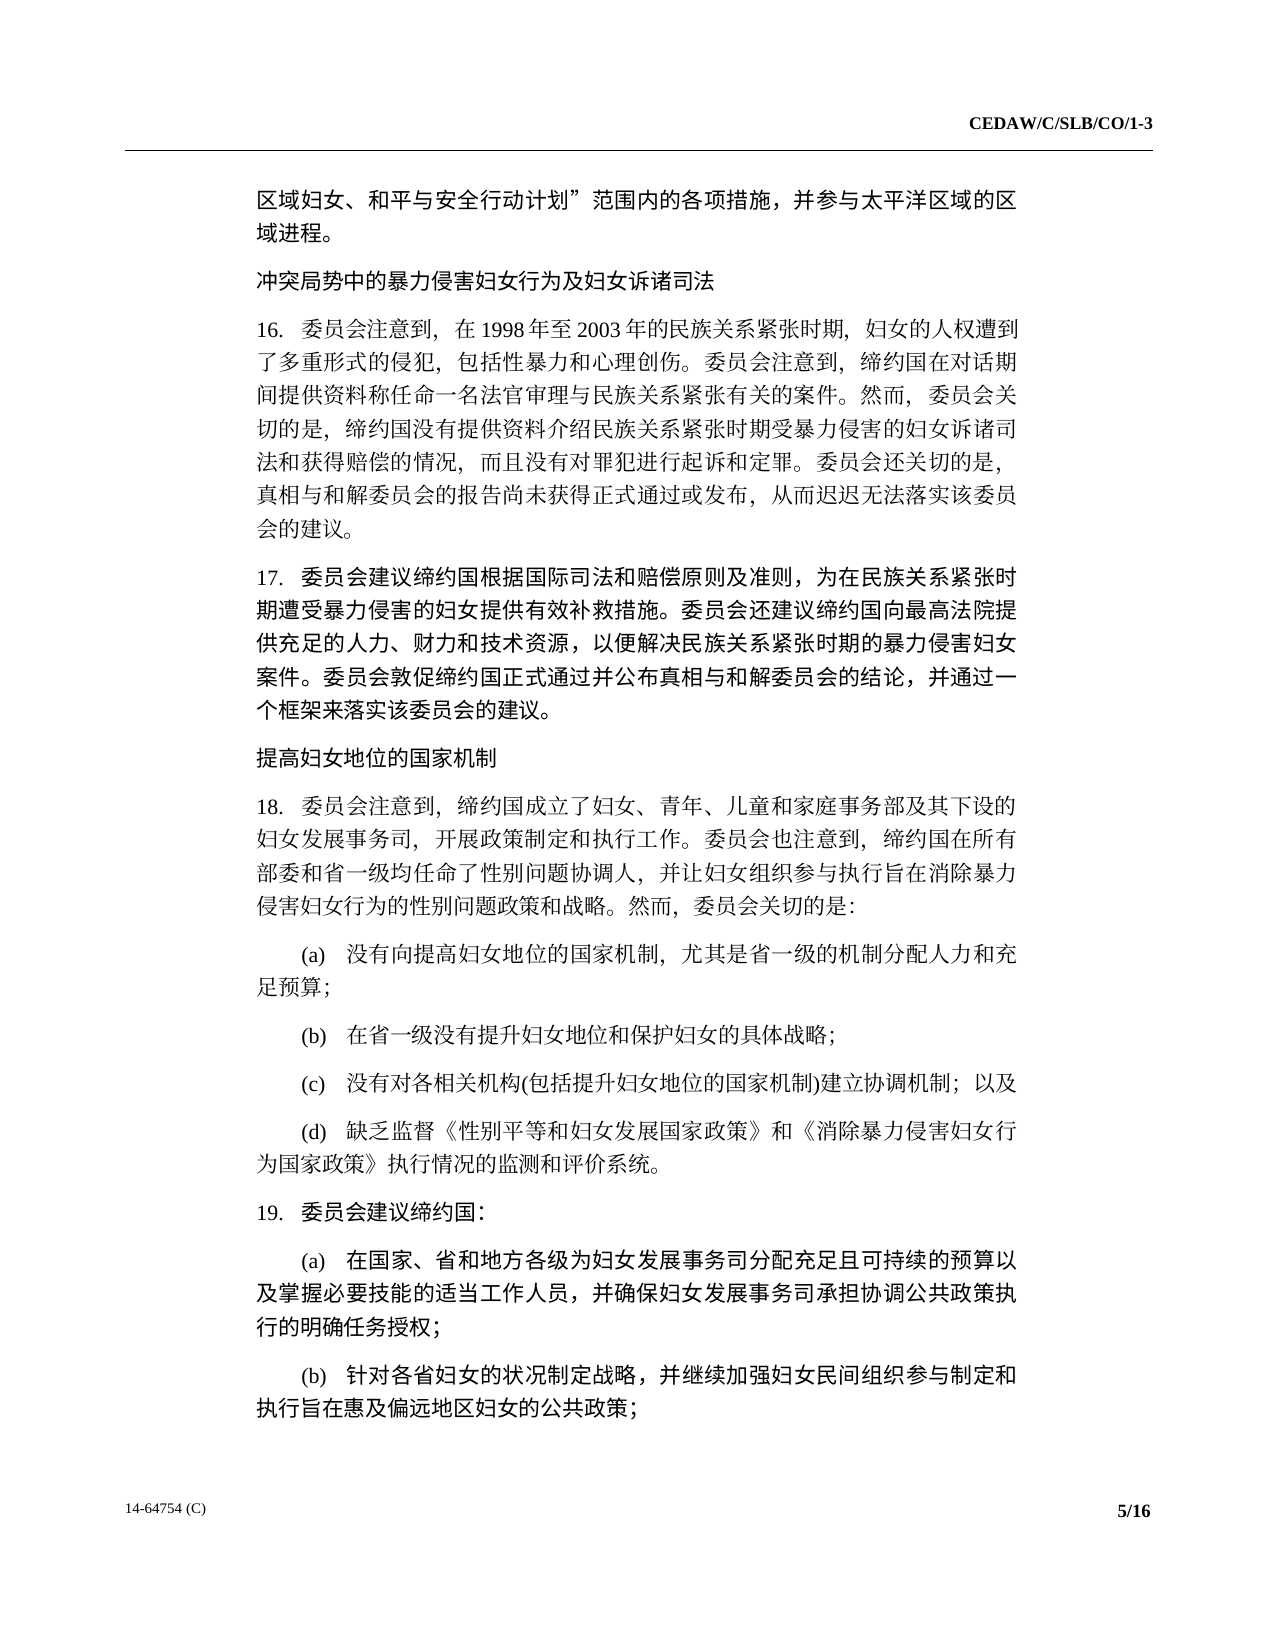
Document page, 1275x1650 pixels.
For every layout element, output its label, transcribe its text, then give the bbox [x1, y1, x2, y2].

text (d) 缺乏监督《性别平等和妇女发展国家政策》和《消除暴力侵害妇女行为国家政策》执行情况的监测和评价系统。 [256, 1113, 1019, 1179]
text (a) 没有向提高妇女地位的国家机制，尤其是省一级的机制分配人力和充足预算； [256, 936, 1019, 1002]
text 18. 委员会注意到，缔约国成立了妇女、青年、儿童和家庭事务部及其下设的妇女发展事务司，开展政策制定和执行工作。委员会也注意到，缔约国在所有部委和省一级均任命了性别问题协调人，并让妇女组织参与执行旨在消除暴力侵害妇女行为的性别问题政策和战略。然而，委员会关切的是： [256, 788, 1019, 921]
text 19. 委员会建议缔约国： [256, 1194, 1019, 1227]
text 17. 委员会建议缔约国根据国际司法和赔偿原则及准则，为在民族关系紧张时期遭受暴力侵害的妇女提供有效补救措施。委员会还建议缔约国向最高法院提供充足的人力、财力和技术资源，以便解决民族关系紧张时期的暴力侵害妇女案件。委员会敦促缔约国正式通过并公布真相与和解委员会的结论，并通过一个框架来落实该委员会的建议。 [256, 558, 1019, 725]
text 16. 委员会注意到，在1998年至2003年的民族关系紧张时期，妇女的人权遭到了多重形式的侵犯，包括性暴力和心理创伤。委员会注意到，缔约国在对话期间提供资料称任命一名法官审理与民族关系紧张有关的案件。然而，委员会关切的是，缔约国没有提供资料介绍民族关系紧张时期受暴力侵害的妇女诉诸司法和获得赔偿的情况，而且没有对罪犯进行起诉和定罪。委员会还关切的是，真相与和解委员会的报告尚未获得正式通过或发布，从而迟迟无法落实该委员会的建议。 [256, 311, 1019, 544]
text (b) 在省一级没有提升妇女地位和保护妇女的具体战略； [256, 1017, 1019, 1050]
text 冲突局势中的暴力侵害妇女行为及妇女诉诸司法 [256, 263, 1019, 296]
text (b) 针对各省妇女的状况制定战略，并继续加强妇女民间组织参与制定和执行旨在惠及偏远地区妇女的公共政策； [256, 1356, 1019, 1423]
text 提高妇女地位的国家机制 [256, 740, 1019, 773]
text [256, 181, 1019, 248]
text (a) 在国家、省和地方各级为妇女发展事务司分配充足且可持续的预算以及掌握必要技能的适当工作人员，并确保妇女发展事务司承担协调公共政策执行的明确任务授权； [256, 1242, 1019, 1342]
text (c) 没有对各相关机构(包括提升妇女地位的国家机制)建立协调机制；以及 [256, 1065, 1019, 1098]
